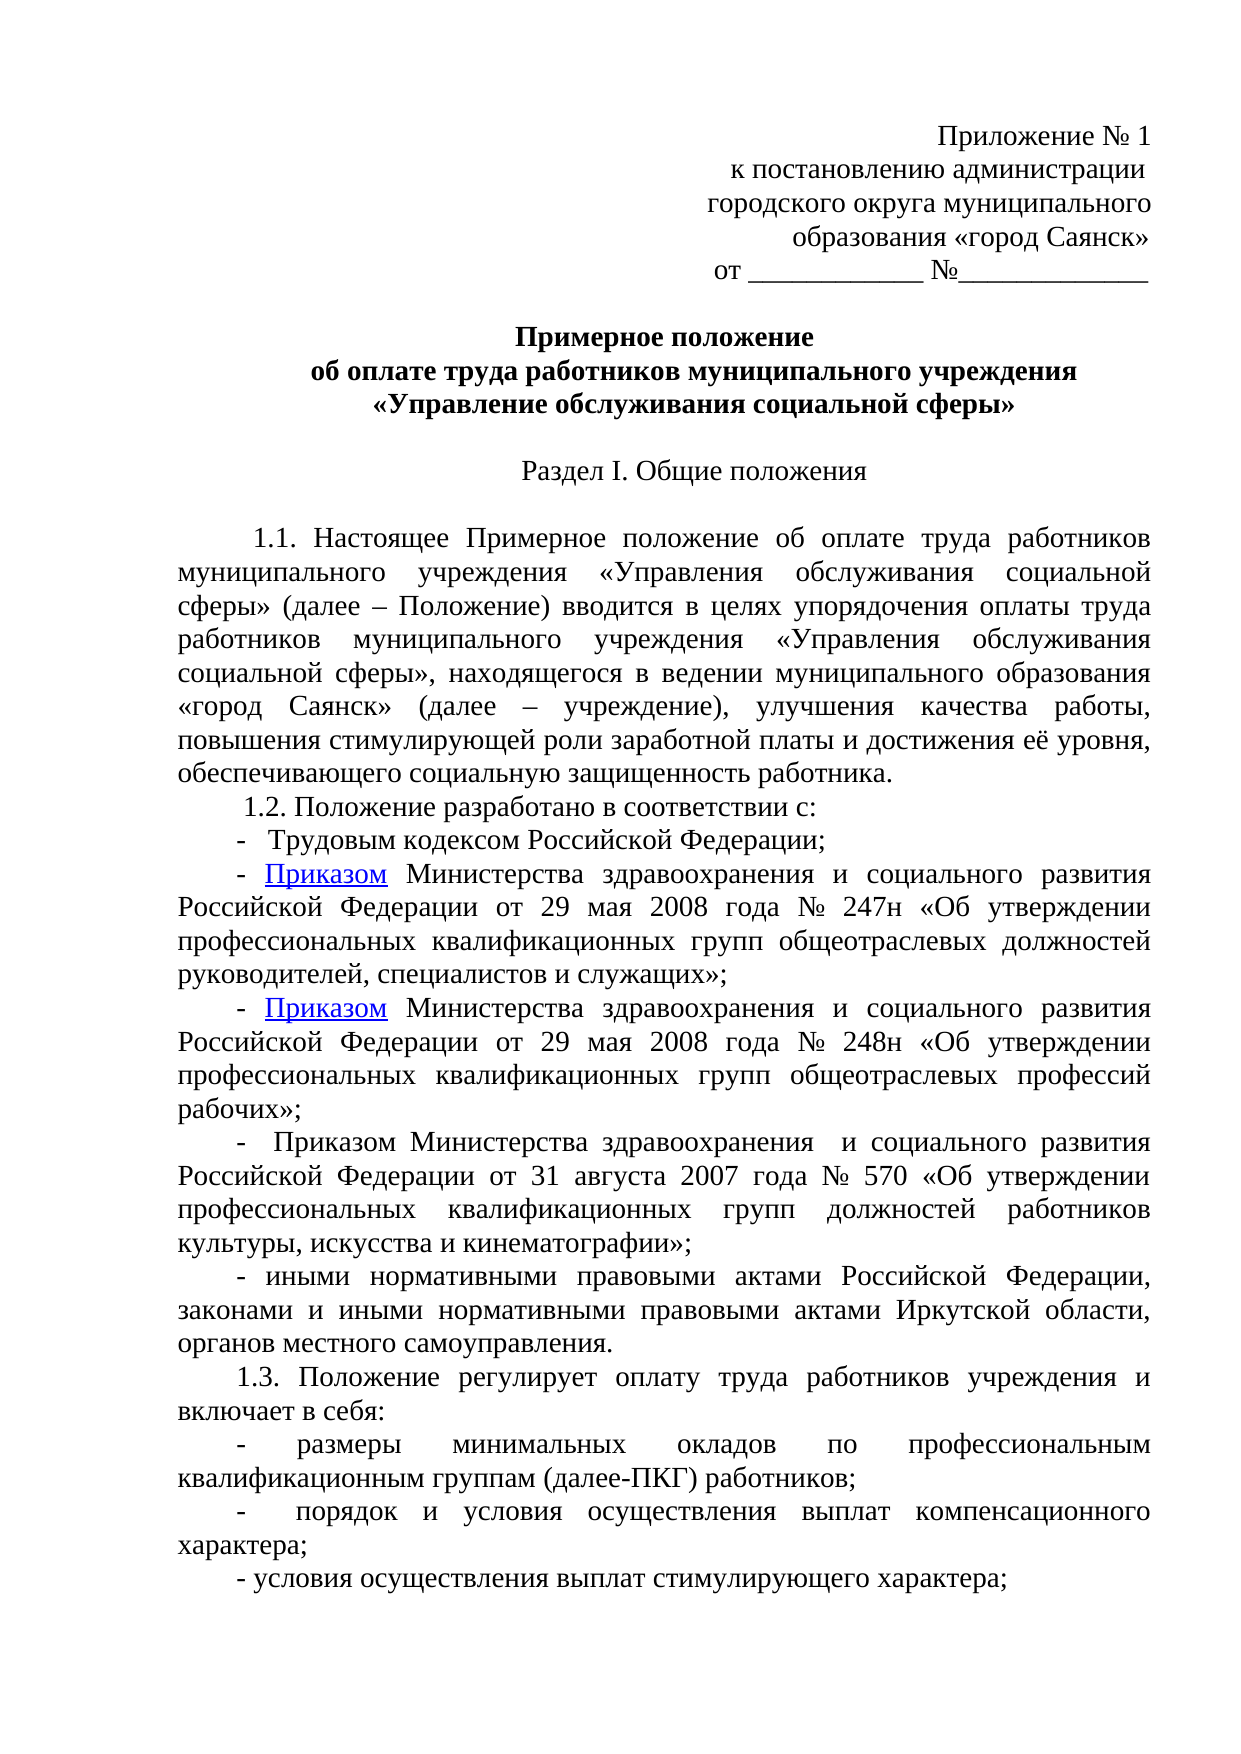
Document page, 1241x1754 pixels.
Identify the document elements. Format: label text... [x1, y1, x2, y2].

text от ____________ №_____________ [177, 252, 1152, 286]
text - Трудовым кодексом Российской Федерации; [177, 822, 1152, 856]
text Приложение № 1 [177, 118, 1152, 152]
text - порядок и условия осуществления выплат компенсационного характера; [177, 1493, 1152, 1560]
text 1.3. Положение регулирует оплату труда работников учреждения и включает в себя: [177, 1359, 1152, 1426]
text - размеры минимальных окладов по профессиональным квалификационным группам (далее-ПКГ) работников; [177, 1426, 1152, 1493]
text Примерное положение [177, 319, 1152, 353]
text 1.1. Настоящее Примерное положение об оплате труда работников муниципального учреждения «Управления обслуживания социальной сферы» (далее – Положение) вводится в целях упорядочения оплаты труда работников муниципального учреждения «Управления обслуживания социальной сферы», находящегося в ведении муниципального образования «город Саянск» (далее – учреждение), улучшения качества работы, повышения стимулирующей роли заработной платы и достижения её уровня, обеспечивающего социальную защищенность работника. [177, 521, 1152, 789]
text - Приказом Министерства здравоохранения и социального развития Российской Федерации от 29 мая 2008 года № 247н «Об утверждении профессиональных квалификационных групп общеотраслевых должностей руководителей, специалистов и служащих»; [177, 856, 1152, 990]
text городского округа муниципального [177, 185, 1152, 219]
text - Приказом Министерства здравоохранения и социального развития Российской Федерации от 31 августа 2007 года № 570 «Об утверждении профессиональных квалификационных групп должностей работников культуры, искусства и кинематографии»; [177, 1124, 1152, 1258]
text 1.2. Положение разработано в соответствии с: [177, 789, 1152, 822]
text - Приказом Министерства здравоохранения и социального развития Российской Федерации от 29 мая 2008 года № 248н «Об утверждении профессиональных квалификационных групп общеотраслевых профессий рабочих»; [177, 990, 1152, 1124]
text образования «город Саянск» [177, 219, 1152, 252]
list об оплате труда работников муниципального учреждения «Управление обслуживания социальной сферы» [236, 353, 1152, 420]
text - иными нормативными правовыми актами Российской Федерации, законами и иными нормативными правовыми актами Иркутской области, органов местного самоуправления. [177, 1258, 1152, 1359]
text к постановлению администрации [177, 152, 1152, 185]
text - условия осуществления выплат стимулирующего характера; [177, 1560, 1152, 1594]
list Раздел I. Общие положения [236, 453, 1152, 487]
